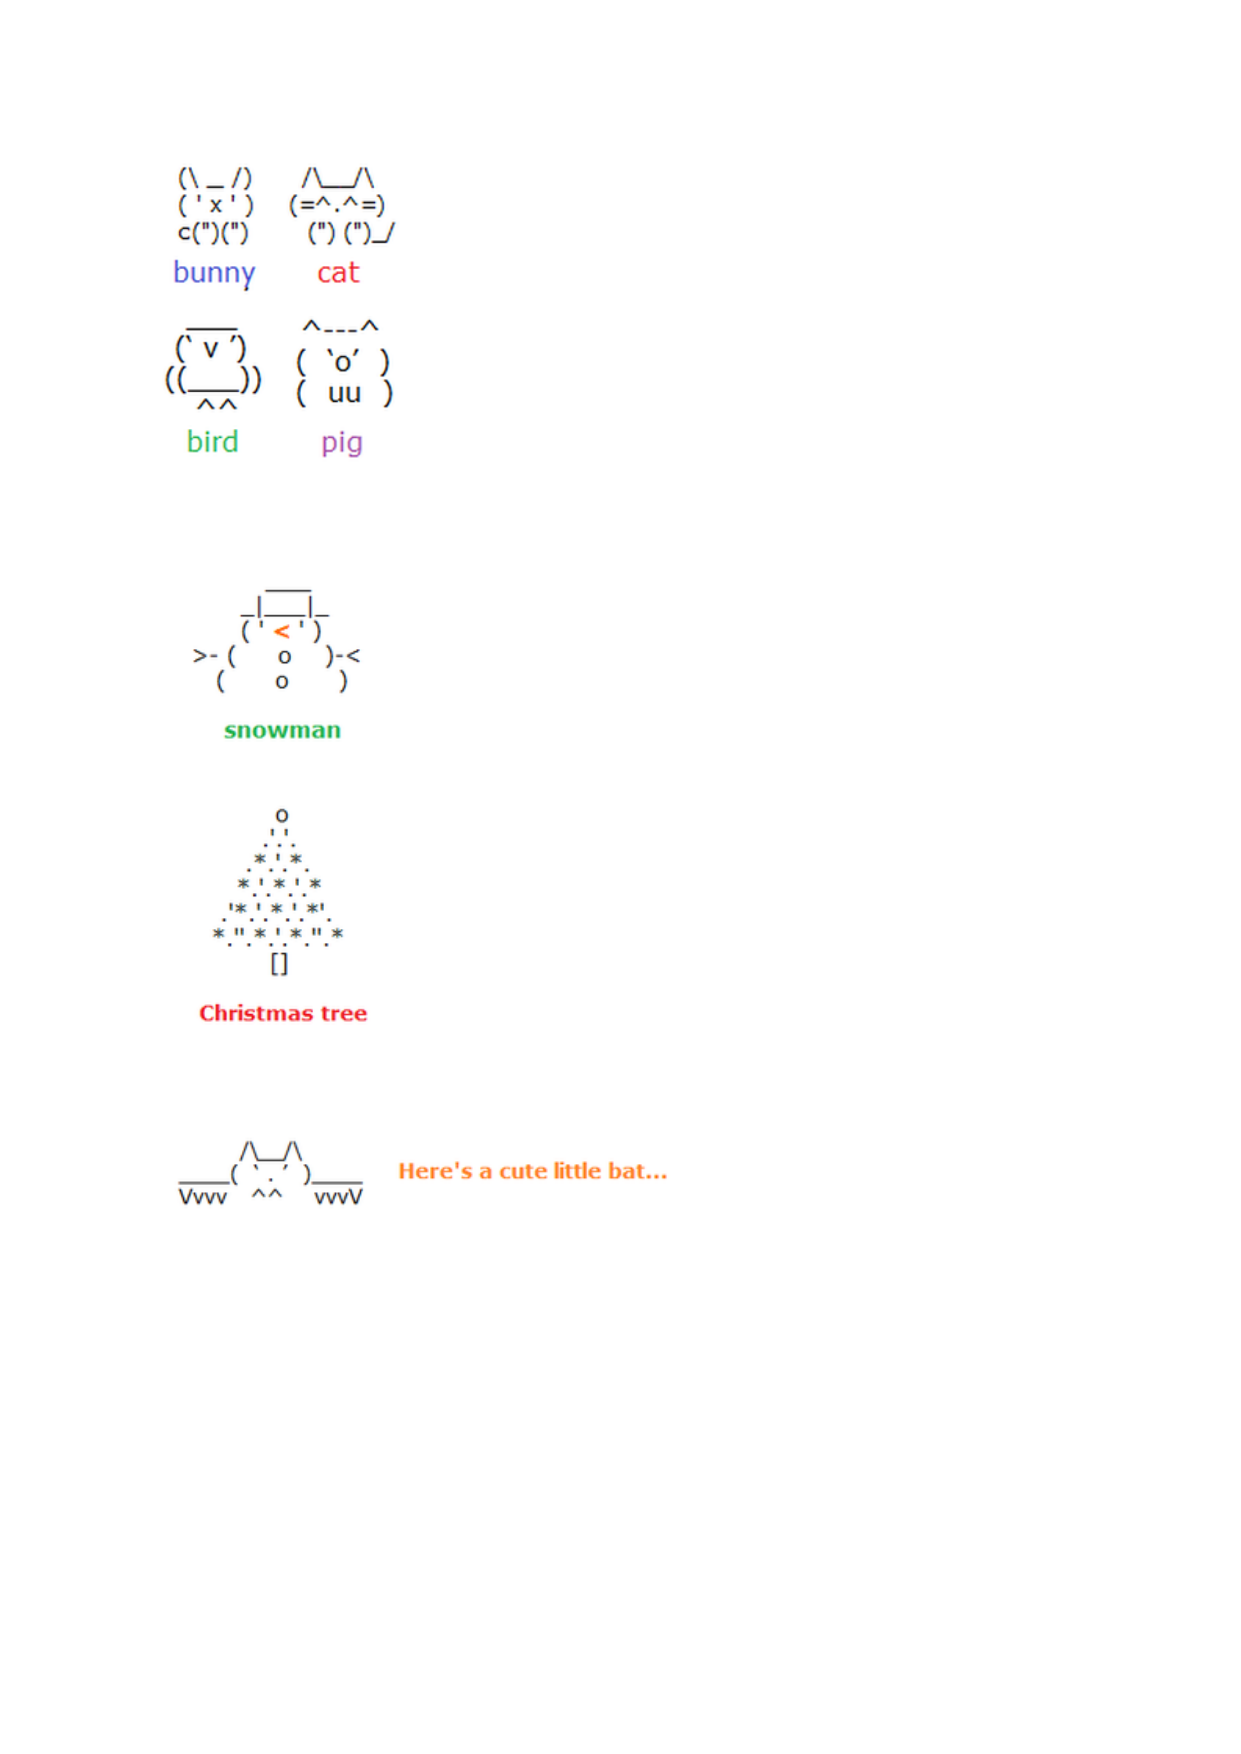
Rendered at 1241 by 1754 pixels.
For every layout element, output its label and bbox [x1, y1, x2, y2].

picture [147, 147, 442, 505]
picture [147, 1124, 785, 1232]
picture [147, 523, 439, 1059]
